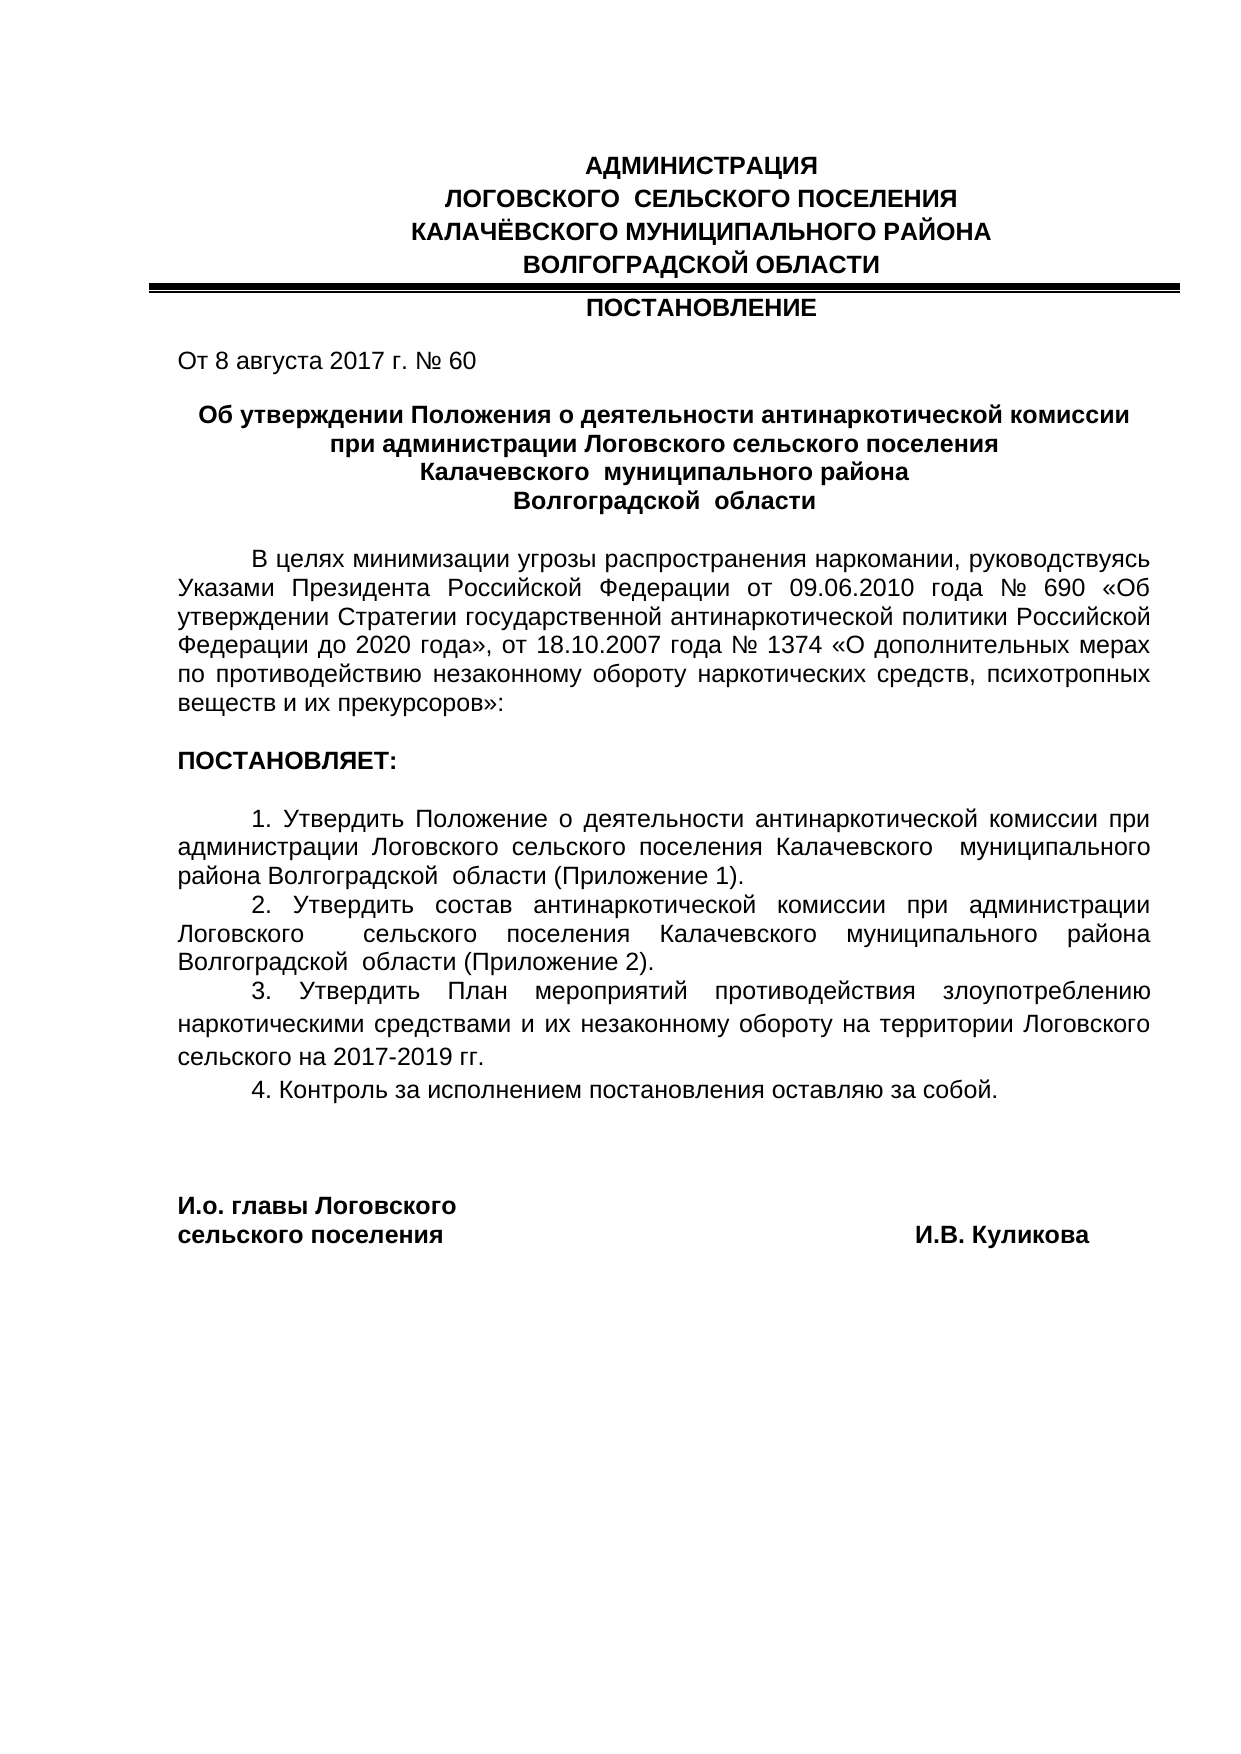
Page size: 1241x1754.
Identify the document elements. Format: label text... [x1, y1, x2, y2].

text ВОЛГОГРАДСКОЙ ОБЛАСТИ [177, 250, 1152, 279]
subtitle ЛОГОВСКОГО СЕЛЬСКОГО ПОСЕЛЕНИЯ [177, 184, 1152, 213]
text Об утверждении Положения о деятельности антинаркотической комиссии при администрации Логовского сельского поселения [177, 400, 1152, 457]
text 1. Утвердить Положение о деятельности антинаркотической комиссии при администрации Логовского сельского поселения Калачевского муниципального района Волгоградской области (Приложение 1). [177, 804, 1152, 890]
text Калачевского муниципального района [177, 457, 1152, 486]
text 4. Контроль за исполнением постановления оставляю за собой. [177, 1075, 1152, 1104]
text сельского поселения И.В. Куликова [177, 1220, 1152, 1248]
table_header ПОСТАНОВЛЕНИЕ [149, 293, 1180, 346]
text 3. Утвердить План мероприятий противодействия злоупотреблению наркотическими средствами и их незаконному обороту на территории Логовского сельского на 2017-2019 гг. [177, 976, 1152, 1071]
text КАЛАЧЁВСКОГО МУНИЦИПАЛЬНОГО РАЙОНА [177, 217, 1152, 246]
text От 8 августа 2017 г. № 60 [177, 346, 1152, 375]
text Волгоградской области [177, 486, 1152, 515]
text И.о. главы Логовского [177, 1191, 1152, 1220]
text В целях минимизации угрозы распространения наркомании, руководствуясь Указами Президента Российской Федерации от 09.06.2010 года № 690 «Об утверждении Стратегии государственной антинаркотической политики Российской Федерации до 2020 года», от 18.10.2007 года № 1374 «О дополнительных мерах по противодействию незаконному обороту наркотических средств, психотропных веществ и их прекурсоров»: [177, 544, 1152, 717]
subtitle АДМИНИСТРАЦИЯ [177, 151, 1152, 180]
text ПОСТАНОВЛЯЕТ: [177, 746, 1152, 774]
text 2. Утвердить состав антинаркотической комиссии при администрации Логовского сельского поселения Калачевского муниципального района Волгоградской области (Приложение 2). [177, 890, 1152, 976]
